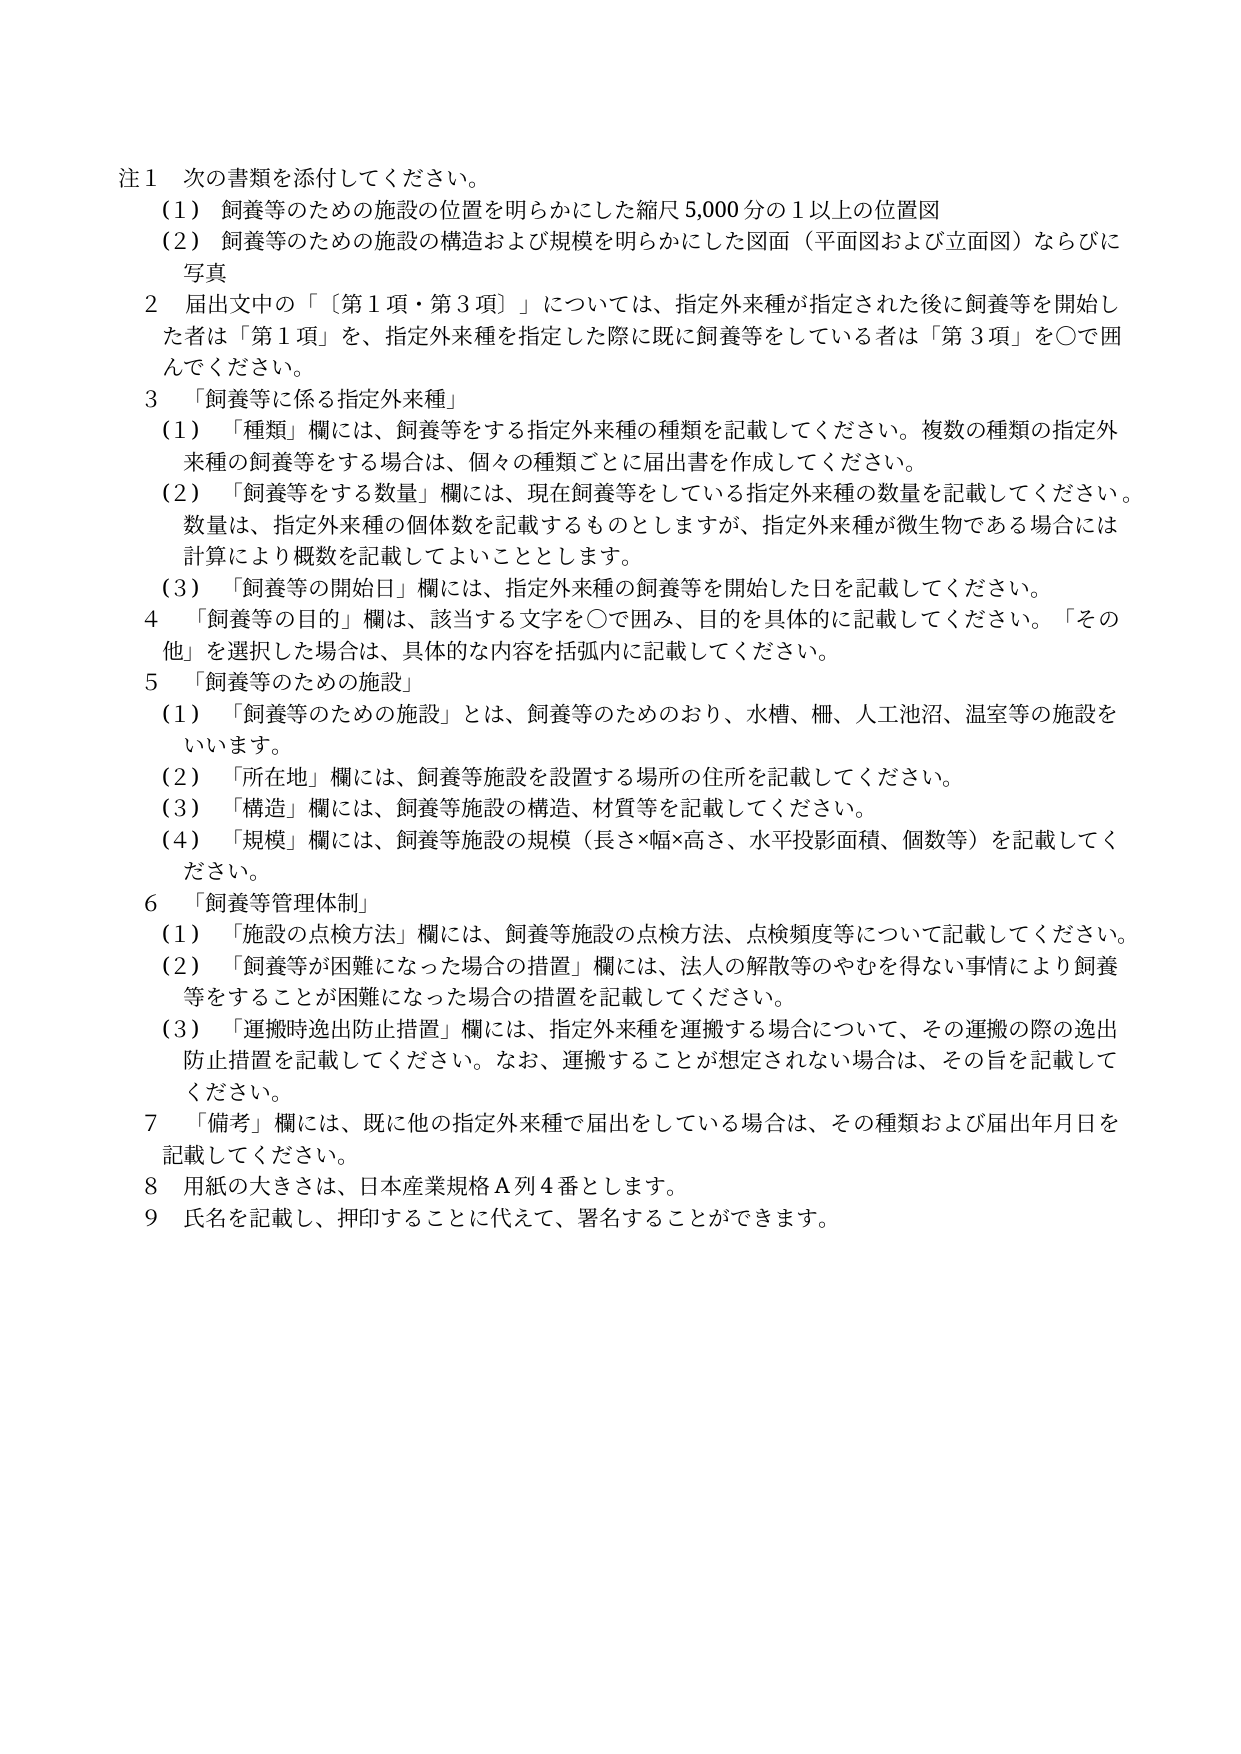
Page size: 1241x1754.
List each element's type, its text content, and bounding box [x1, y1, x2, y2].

text (４) 「規模」欄には、飼養等施設の規模（長さ×幅×高さ、水平投影面積、個数等）を記載してください。 [118, 823, 1122, 886]
text ９ 氏名を記載し、押印することに代えて、署名することができます。 [118, 1201, 1122, 1232]
text ７ 「備考」欄には、既に他の指定外来種で届出をしている場合は、その種類および届出年月日を記載してください。 [118, 1107, 1122, 1169]
text (１) 「飼養等のための施設」とは、飼養等のためのおり、水槽、柵、人工池沼、温室等の施設をいいます。 [118, 697, 1122, 760]
text (２) 「飼養等が困難になった場合の措置」欄には、法人の解散等のやむを得ない事情により飼養等をすることが困難になった場合の措置を記載してください。 [118, 949, 1122, 1012]
text (３) 「運搬時逸出防止措置」欄には、指定外来種を運搬する場合について、その運搬の際の逸出防止措置を記載してください。なお、運搬することが想定されない場合は、その旨を記載してください。 [118, 1012, 1122, 1107]
text ４ 「飼養等の目的」欄は、該当する文字を○で囲み、目的を具体的に記載してください。「その他」を選択した場合は、具体的な内容を括弧内に記載してください。 [118, 602, 1122, 665]
text ６ 「飼養等管理体制」 [118, 886, 1122, 917]
text (２) 「飼養等をする数量」欄には、現在飼養等をしている指定外来種の数量を記載してください。数量は、指定外来種の個体数を記載するものとしますが、指定外来種が微生物である場合には、計算により概数を記載してよいこととします。 [118, 476, 1122, 571]
text (１) 「種類」欄には、飼養等をする指定外来種の種類を記載してください。複数の種類の指定外来種の飼養等をする場合は、個々の種類ごとに届出書を作成してください。 [118, 413, 1122, 476]
text (２) 飼養等のための施設の構造および規模を明らかにした図面（平面図および立面図）ならびに写真 [118, 224, 1122, 288]
text (２) 「所在地」欄には、飼養等施設を設置する場所の住所を記載してください。 [118, 760, 1122, 791]
text (１) 「施設の点検方法」欄には、飼養等施設の点検方法、点検頻度等について記載してください。 [118, 917, 1122, 949]
text (３) 「飼養等の開始日」欄には、指定外来種の飼養等を開始した日を記載してください。 [118, 571, 1122, 602]
text ３ 「飼養等に係る指定外来種」 [118, 382, 1122, 413]
text 注１ 次の書類を添付してください。 [118, 162, 1122, 193]
text (１) 飼養等のための施設の位置を明らかにした縮尺5,000分の１以上の位置図 [118, 193, 1122, 224]
text ８ 用紙の大きさは、日本産業規格A列4番とします。 [118, 1169, 1122, 1201]
text ５ 「飼養等のための施設」 [118, 665, 1122, 697]
text ２ 届出文中の「〔第１項・第３項〕」については、指定外来種が指定された後に飼養等を開始した者は「第１項」を、指定外来種を指定した際に既に飼養等をしている者は「第３項」を○で囲んでください。 [118, 288, 1122, 382]
text (３) 「構造」欄には、飼養等施設の構造、材質等を記載してください。 [118, 791, 1122, 823]
